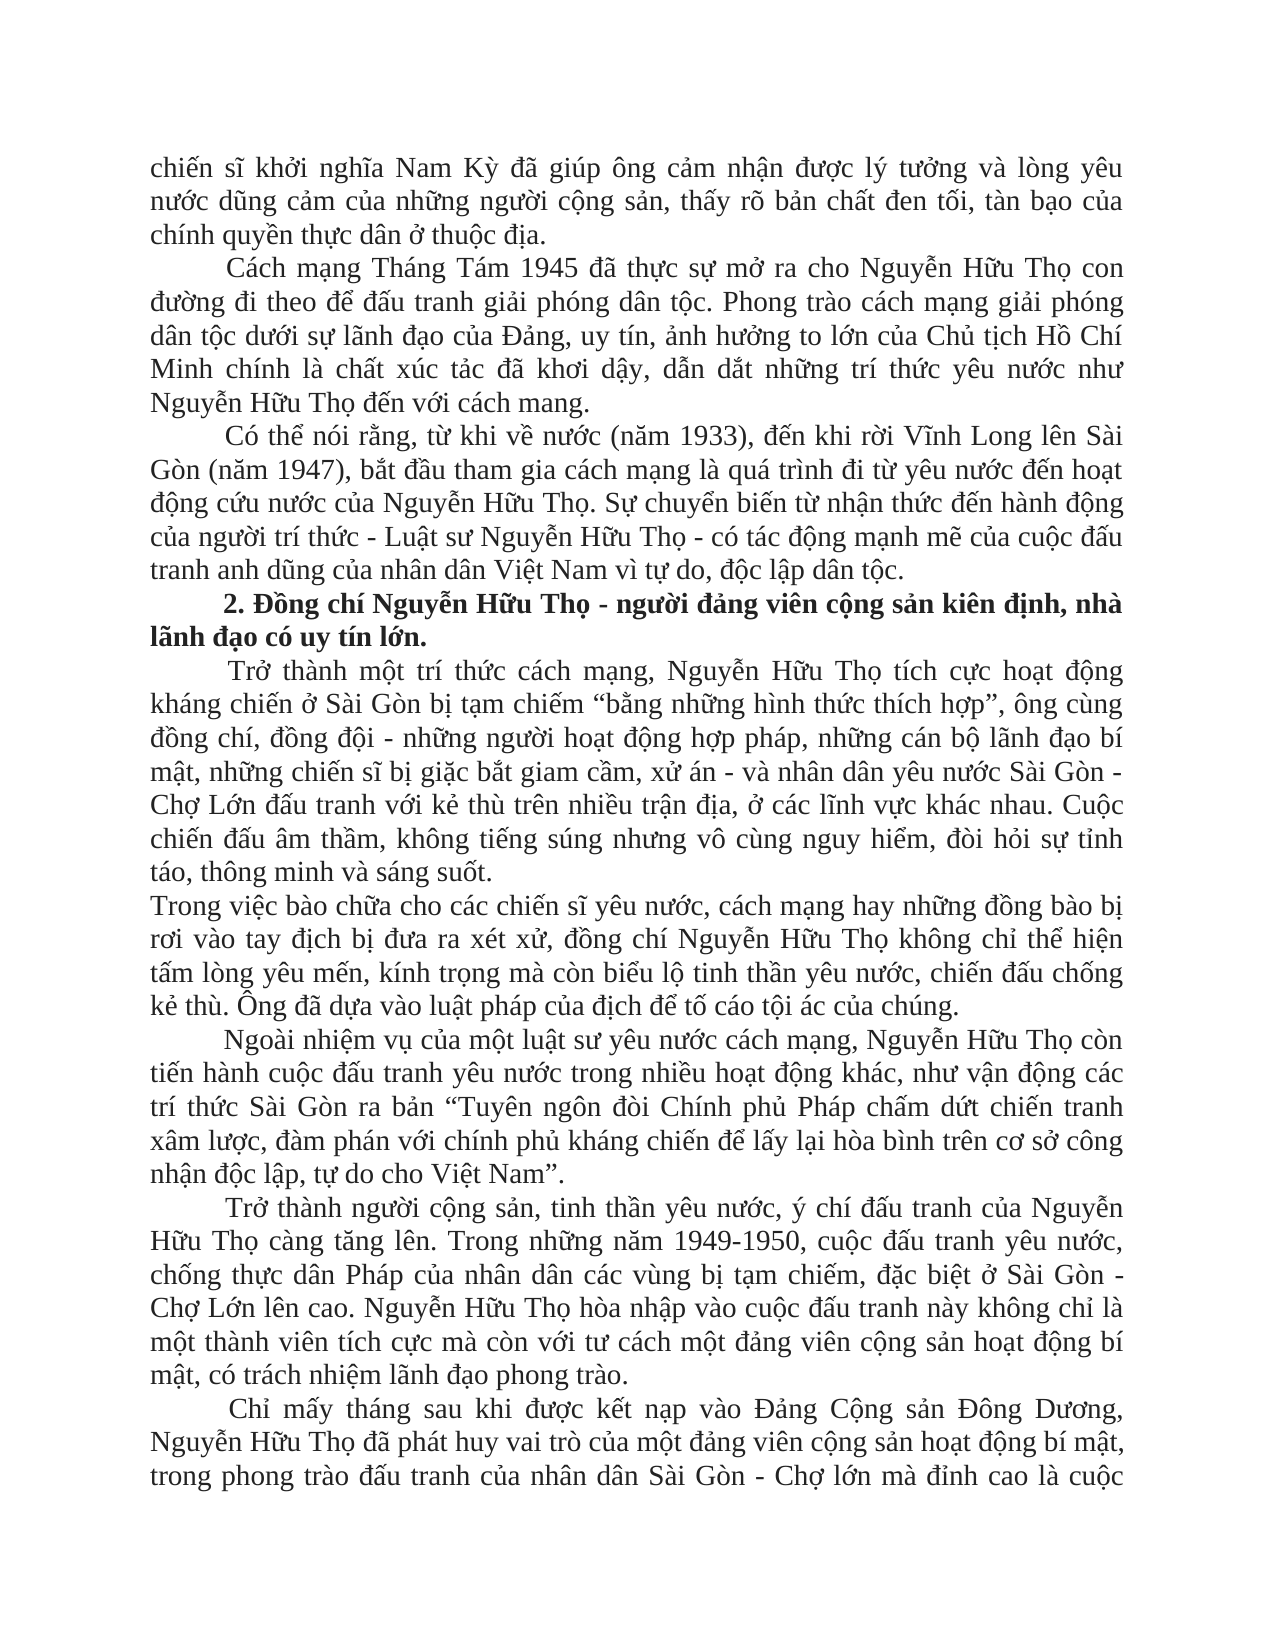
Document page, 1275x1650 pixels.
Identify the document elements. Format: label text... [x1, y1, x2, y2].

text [150, 150, 1125, 251]
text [150, 1391, 1125, 1492]
text Ngoài nhiệm vụ của một luật sư yêu nước cách mạng, Nguyễn Hữu Thọ còn tiến hành cuộc đấu tranh yêu nước trong nhiều hoạt động khác, như vận động các trí thức Sài Gòn ra bản “Tuyên ngôn đòi Chính phủ Pháp chấm dứt chiến tranh xâm lược, đàm phán với chính phủ kháng chiến để lấy lại hòa bình trên cơ sở công nhận độc lập, tự do cho Việt Nam”. [150, 1022, 1125, 1190]
text 2. Đồng chí Nguyễn Hữu Thọ - người đảng viên cộng sản kiên định, nhà lãnh đạo có uy tín lớn. [150, 586, 1125, 653]
text Có thể nói rằng, từ khi về nước (năm 1933), đến khi rời Vĩnh Long lên Sài Gòn (năm 1947), bắt đầu tham gia cách mạng là quá trình đi từ yêu nước đến hoạt động cứu nước của Nguyễn Hữu Thọ. Sự chuyển biến từ nhận thức đến hành động của người trí thức - Luật sư Nguyễn Hữu Thọ - có tác động mạnh mẽ của cuộc đấu tranh anh dũng của nhân dân Việt Nam vì tự do, độc lập dân tộc. [150, 418, 1125, 586]
text Trở thành một trí thức cách mạng, Nguyễn Hữu Thọ tích cực hoạt động kháng chiến ở Sài Gòn bị tạm chiếm “bằng những hình thức thích hợp”, ông cùng đồng chí, đồng đội - những người hoạt động hợp pháp, những cán bộ lãnh đạo bí mật, những chiến sĩ bị giặc bắt giam cầm, xử án - và nhân dân yêu nước Sài Gòn - Chợ Lớn đấu tranh với kẻ thù trên nhiều trận địa, ở các lĩnh vực khác nhau. Cuộc chiến đấu âm thầm, không tiếng súng nhưng vô cùng nguy hiểm, đòi hỏi sự tỉnh táo, thông minh và sáng suốt. [150, 653, 1125, 888]
text Trong việc bào chữa cho các chiến sĩ yêu nước, cách mạng hay những đồng bào bị rơi vào tay địch bị đưa ra xét xử, đồng chí Nguyễn Hữu Thọ không chỉ thể hiện tấm lòng yêu mến, kính trọng mà còn biểu lộ tinh thần yêu nước, chiến đấu chống kẻ thù. Ông đã dựa vào luật pháp của địch để tố cáo tội ác của chúng. [150, 888, 1125, 1022]
text Cách mạng Tháng Tám 1945 đã thực sự mở ra cho Nguyễn Hữu Thọ con đường đi theo để đấu tranh giải phóng dân tộc. Phong trào cách mạng giải phóng dân tộc dưới sự lãnh đạo của Đảng, uy tín, ảnh hưởng to lớn của Chủ tịch Hồ Chí Minh chính là chất xúc tảc đã khơi dậy, dẫn dắt những trí thức yêu nước như Nguyễn Hữu Thọ đến với cách mang. [150, 251, 1125, 418]
text Trở thành người cộng sản, tinh thần yêu nước, ý chí đấu tranh của Nguyễn Hữu Thọ càng tăng lên. Trong những năm 1949-1950, cuộc đấu tranh yêu nước, chống thực dân Pháp của nhân dân các vùng bị tạm chiếm, đặc biệt ở Sài Gòn - Chợ Lớn lên cao. Nguyễn Hữu Thọ hòa nhập vào cuộc đấu tranh này không chỉ là một thành viên tích cực mà còn với tư cách một đảng viên cộng sản hoạt động bí mật, có trách nhiệm lãnh đạo phong trào. [150, 1190, 1125, 1391]
